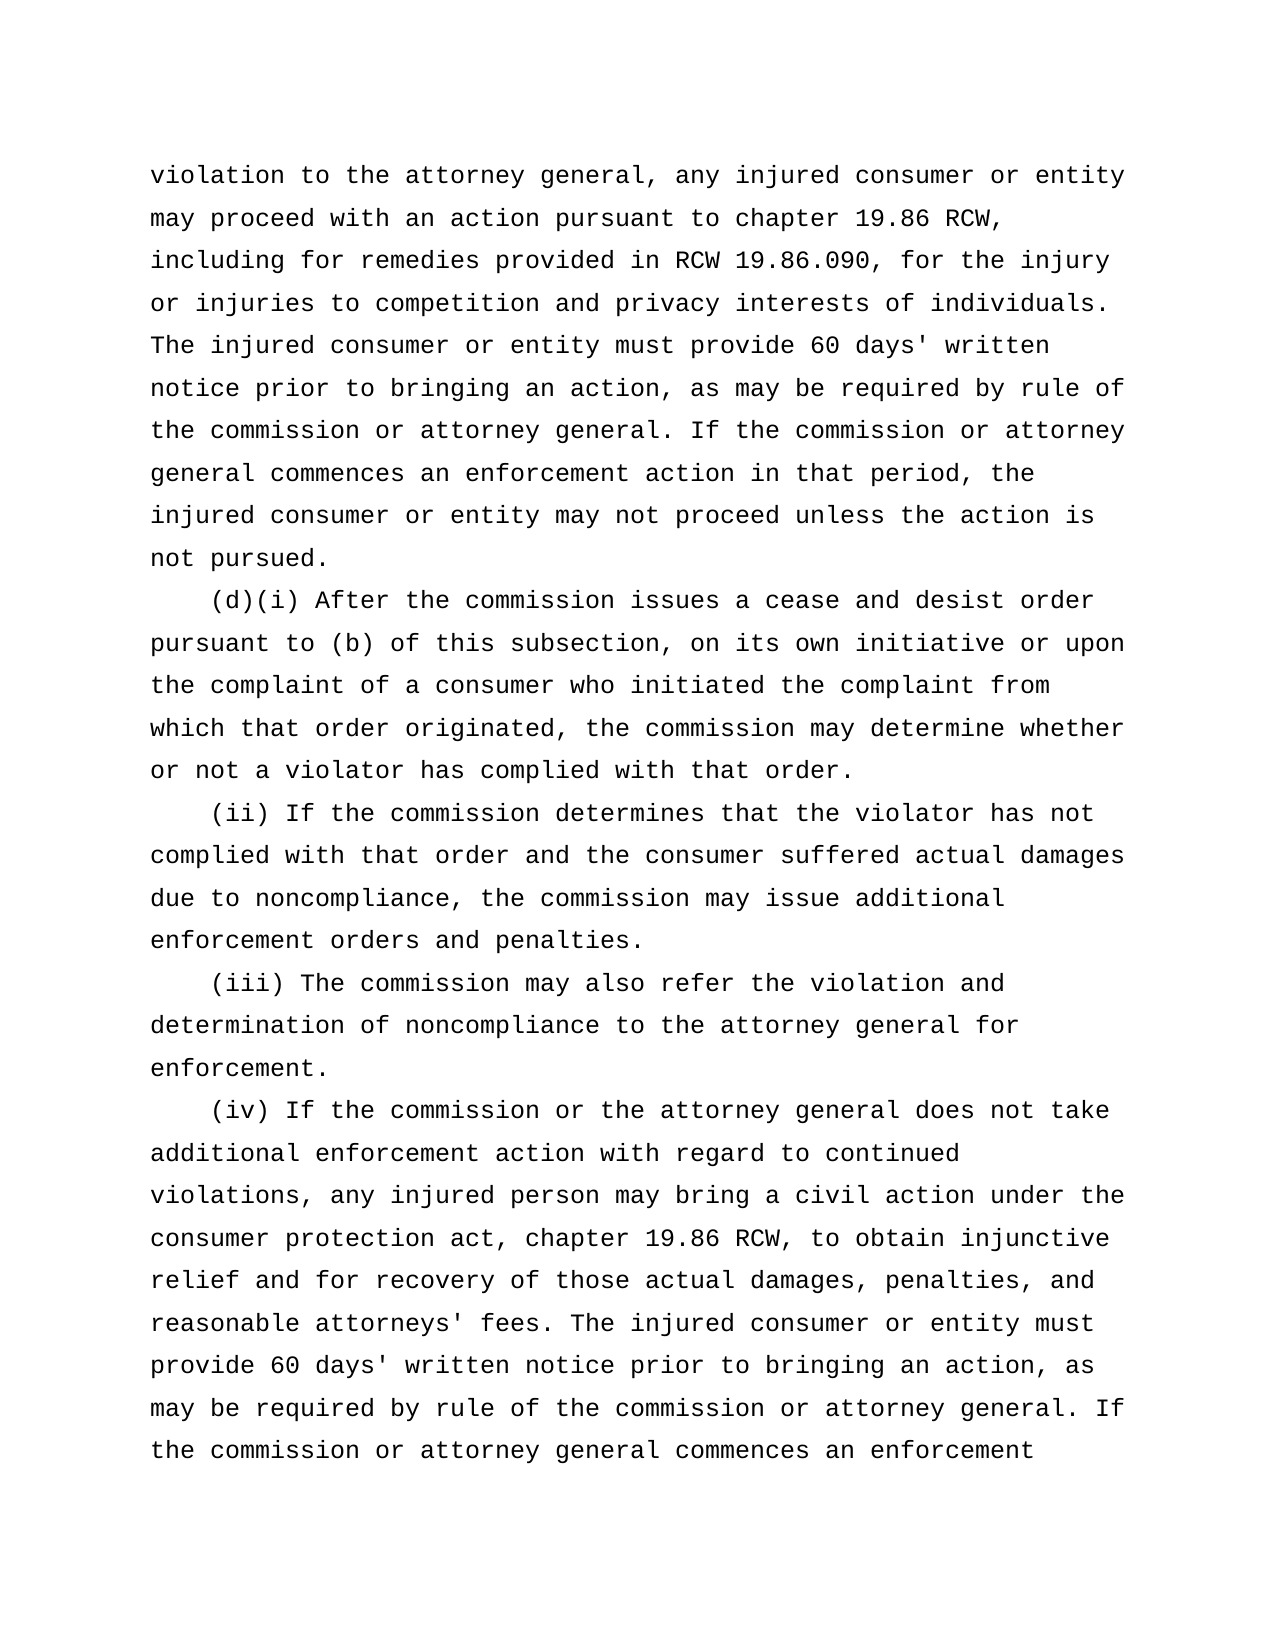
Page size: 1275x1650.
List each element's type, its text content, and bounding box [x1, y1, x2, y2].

text (iii) The commission may also refer the violation and determination of noncompliance to the attorney general for enforcement. [150, 957, 1125, 1085]
text (d)(i) After the commission issues a cease and desist order pursuant to (b) of this subsection, on its own initiative or upon the complaint of a consumer who initiated the complaint from which that order originated, the commission may determine whether or not a violator has complied with that order. [150, 575, 1125, 787]
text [150, 1085, 1125, 1467]
text (ii) If the commission determines that the violator has not complied with that order and the consumer suffered actual damages due to noncompliance, the commission may issue additional enforcement orders and penalties. [150, 787, 1125, 957]
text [150, 150, 1125, 575]
